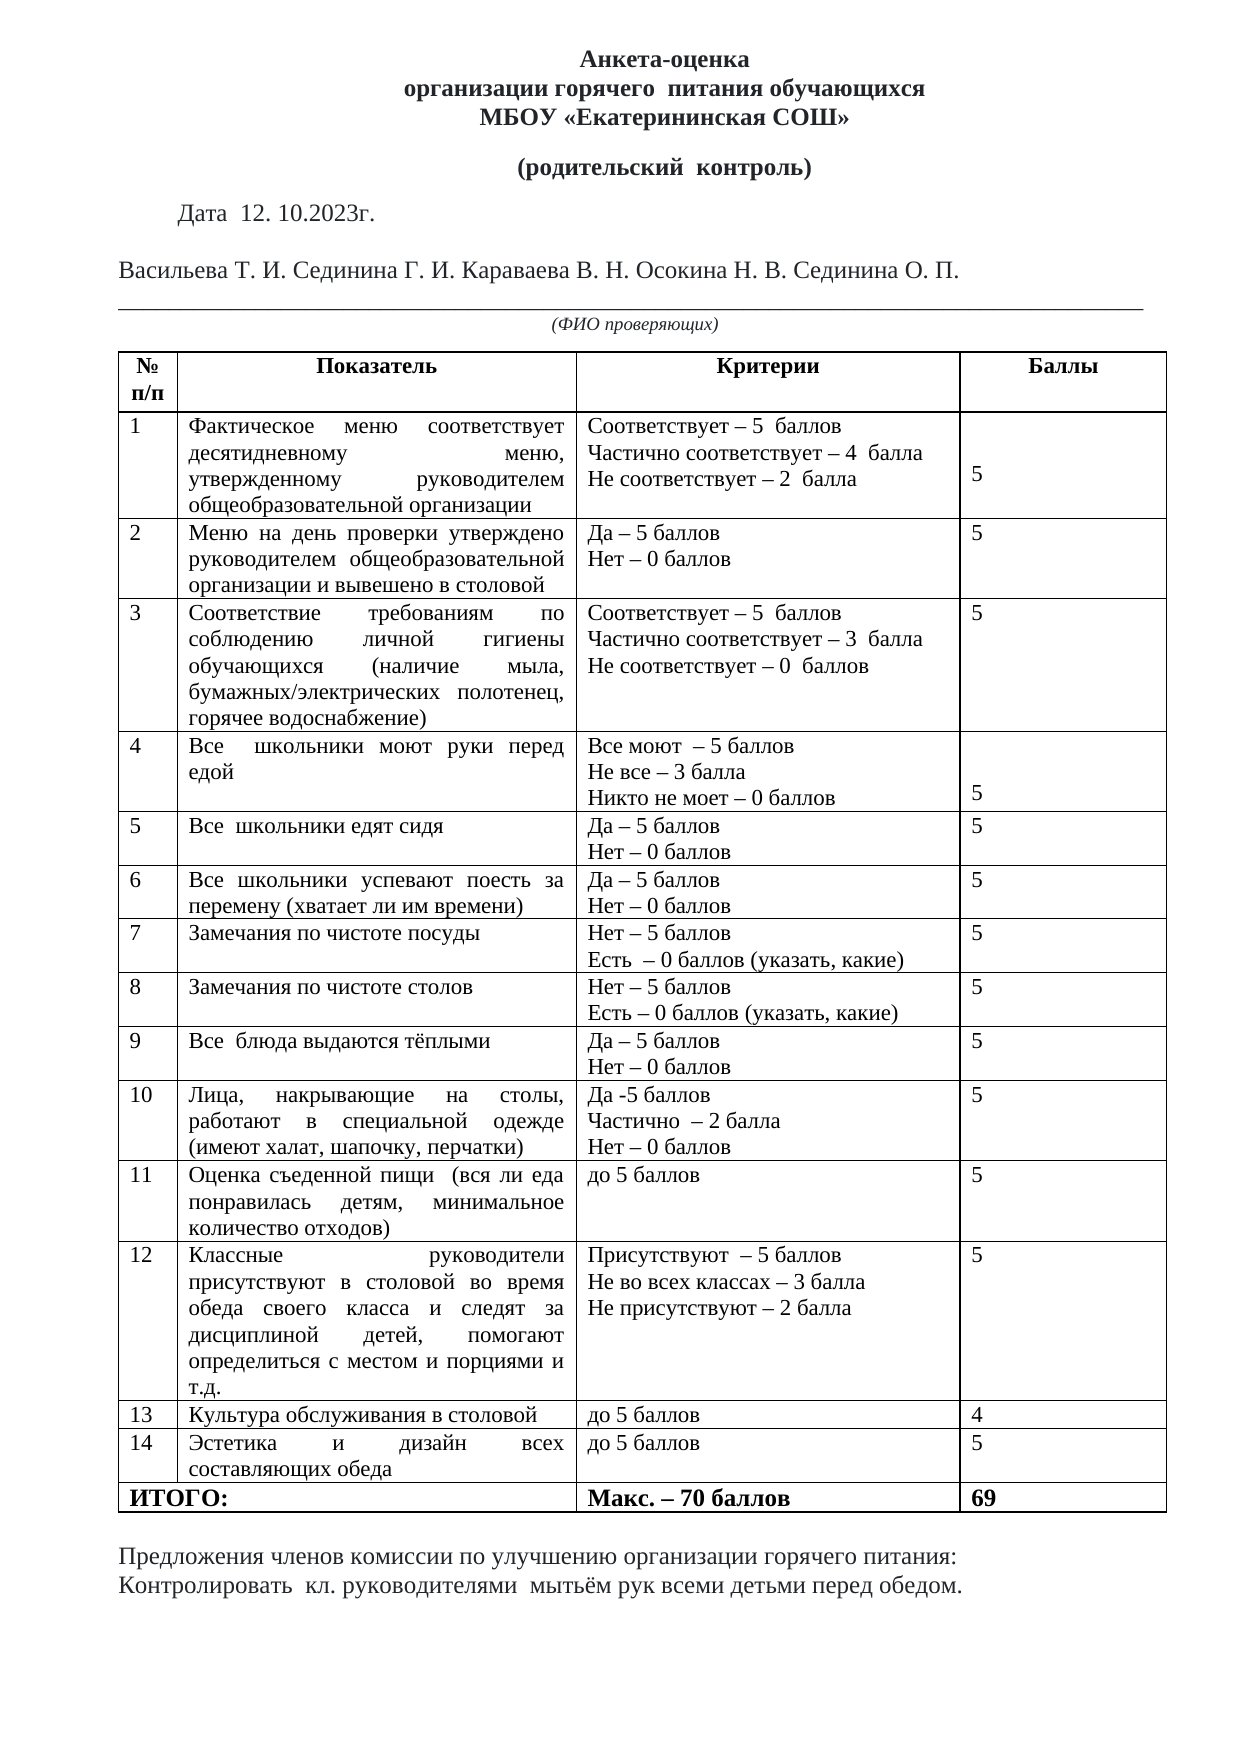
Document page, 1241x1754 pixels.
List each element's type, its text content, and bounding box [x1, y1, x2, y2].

table_header Показатель [178, 353, 576, 411]
table_cell 5 [961, 1081, 1166, 1160]
table_cell 5 [119, 812, 177, 864]
table_header Баллы [961, 353, 1166, 411]
table_cell 9 [119, 1027, 177, 1079]
table_cell 6 [119, 866, 177, 918]
table_cell 5 [961, 973, 1166, 1026]
table_cell 4 [119, 732, 177, 811]
table_cell Культура обслуживания в столовой [178, 1401, 576, 1428]
table_cell 14 [119, 1429, 177, 1482]
table_cell Лица, накрывающие на столы, работают в специальной одежде (имеют халат, шапочку, перчатки) [178, 1081, 576, 1160]
table_cell Соответствует – 5 баллов Частично соответствует – 4 балла Не соответствует – 2 балла [577, 413, 959, 518]
table_cell 5 [961, 1027, 1166, 1079]
table_cell Все школьники успевают поесть за перемену (хватает ли им времени) [178, 866, 576, 918]
table_cell до 5 баллов [577, 1161, 959, 1241]
table_cell Присутствуют – 5 баллов Не во всех классах – 3 балла Не присутствуют – 2 балла [577, 1242, 959, 1400]
table_cell Да – 5 баллов Нет – 0 баллов [577, 812, 959, 864]
table_cell 13 [119, 1401, 177, 1428]
table_cell 5 [961, 519, 1166, 598]
table_cell 4 [961, 1401, 1166, 1428]
table_cell Нет – 5 баллов Есть – 0 баллов (указать, какие) [577, 973, 959, 1026]
table_cell Нет – 5 баллов Есть – 0 баллов (указать, какие) [577, 919, 959, 972]
table_cell Все моют – 5 баллов Не все – 3 балла Никто не моет – 0 баллов [577, 732, 959, 811]
table_cell 5 [961, 919, 1166, 972]
text Контролировать кл. руководителями мытьём рук всеми детьми перед обедом. [118, 1570, 1152, 1599]
text (ФИО проверяющих) [118, 313, 1152, 335]
table_cell Соответствие требованиям по соблюдению личной гигиены обучающихся (наличие мыла, бумажных/электрических полотенец, горячее водоснабжение) [178, 599, 576, 731]
table_cell Да – 5 баллов Нет – 0 баллов [577, 1027, 959, 1079]
table_cell до 5 баллов [577, 1429, 959, 1482]
table_cell Да – 5 баллов Нет – 0 баллов [577, 866, 959, 918]
table_cell 5 [961, 1429, 1166, 1482]
table_cell 5 [961, 1161, 1166, 1241]
table_cell 12 [119, 1242, 177, 1400]
table_cell Все школьники моют руки перед едой [178, 732, 576, 811]
text Анкета-оценка [177, 44, 1152, 73]
table_cell 5 [961, 732, 1166, 811]
text Васильева Т. И. Сединина Г. И. Караваева В. Н. Осокина Н. В. Сединина О. П. [118, 256, 1152, 284]
table_cell 11 [119, 1161, 177, 1241]
table_cell Соответствует – 5 баллов Частично соответствует – 3 балла Не соответствует – 0 баллов [577, 599, 959, 731]
table_cell 3 [119, 599, 177, 731]
table_cell 5 [961, 866, 1166, 918]
table_cell 2 [119, 519, 177, 598]
table_cell Меню на день проверки утверждено руководителем общеобразовательной организации и вывешено в столовой [178, 519, 576, 598]
text __________________________________________________________________________________ [118, 284, 1152, 313]
table_cell Фактическое меню соответствует десятидневному меню, утвержденному руководителем общеобразовательной организации [178, 413, 576, 518]
text организации горячего питания обучающихся [177, 73, 1152, 102]
table_cell 10 [119, 1081, 177, 1160]
table_header Критерии [577, 353, 959, 411]
table_cell Да -5 баллов Частично – 2 балла Нет – 0 баллов [577, 1081, 959, 1160]
table_cell Да – 5 баллов Нет – 0 баллов [577, 519, 959, 598]
table_cell Оценка съеденной пищи (вся ли еда понравилась детям, минимальное количество отходов) [178, 1161, 576, 1241]
table_cell Все блюда выдаются тёплыми [178, 1027, 576, 1079]
table_cell Классные руководители присутствуют в столовой во время обеда своего класса и следят за дисциплиной детей, помогают определиться с местом и порциями и т.д. [178, 1242, 576, 1400]
table_cell 5 [961, 413, 1166, 518]
table_cell 5 [961, 1242, 1166, 1400]
table_cell 5 [961, 599, 1166, 731]
text Предложения членов комиссии по улучшению организации горячего питания: [118, 1541, 1152, 1570]
table_cell Все школьники едят сидя [178, 812, 576, 864]
table_cell Замечания по чистоте посуды [178, 919, 576, 972]
table_cell 5 [961, 812, 1166, 864]
table_cell Эстетика и дизайн всех составляющих обеда [178, 1429, 576, 1482]
text (родительский контроль) [177, 152, 1152, 181]
table_cell 1 [119, 413, 177, 518]
table_cell Макс. – 70 баллов [577, 1483, 959, 1511]
table_cell 69 [961, 1483, 1166, 1511]
text Дата 12. 10.2023г. [177, 198, 1152, 226]
table_cell 7 [119, 919, 177, 972]
table_cell 8 [119, 973, 177, 1026]
table_cell ИТОГО: [119, 1483, 576, 1511]
text МБОУ «Екатерининская СОШ» [177, 102, 1152, 131]
table_cell до 5 баллов [577, 1401, 959, 1428]
table_header № п/п [119, 353, 177, 411]
table_cell Замечания по чистоте столов [178, 973, 576, 1026]
